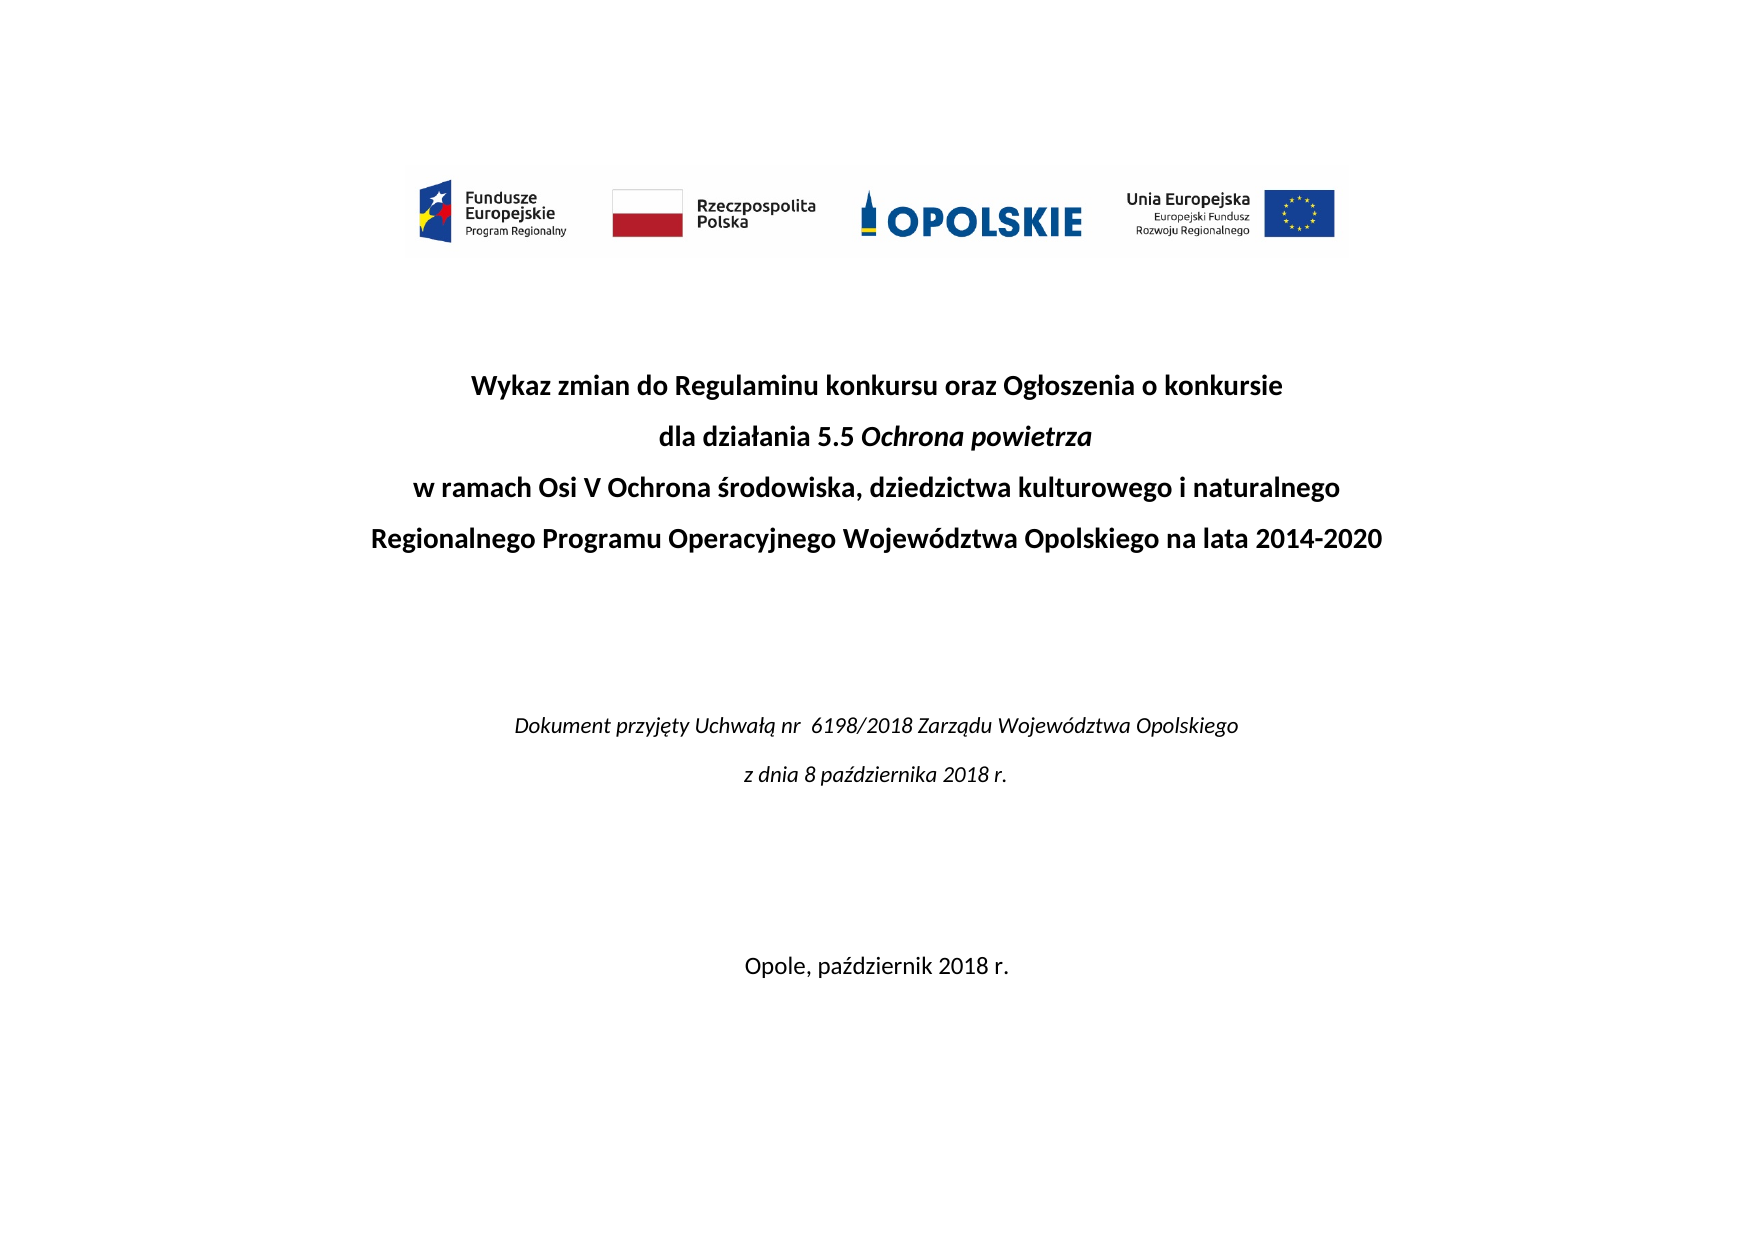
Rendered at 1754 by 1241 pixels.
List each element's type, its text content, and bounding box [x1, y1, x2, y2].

picture [404, 165, 1350, 258]
text z dnia 8 października 2018 r. [148, 761, 1606, 788]
text Dokument przyjęty Uchwałą nr 6198/2018 Zarządu Województwa Opolskiego [148, 712, 1606, 740]
text dla działania 5.5 Ochrona powietrza [148, 418, 1606, 454]
text w ramach Osi V Ochrona środowiska, dziedzictwa kulturowego i naturalnego [148, 469, 1606, 505]
text Opole, październik 2018 r. [148, 950, 1606, 981]
text Regionalnego Programu Operacyjnego Województwa Opolskiego na lata 2014-2020 [148, 520, 1606, 556]
text Wykaz zmian do Regulaminu konkursu oraz Ogłoszenia o konkursie [148, 367, 1606, 403]
